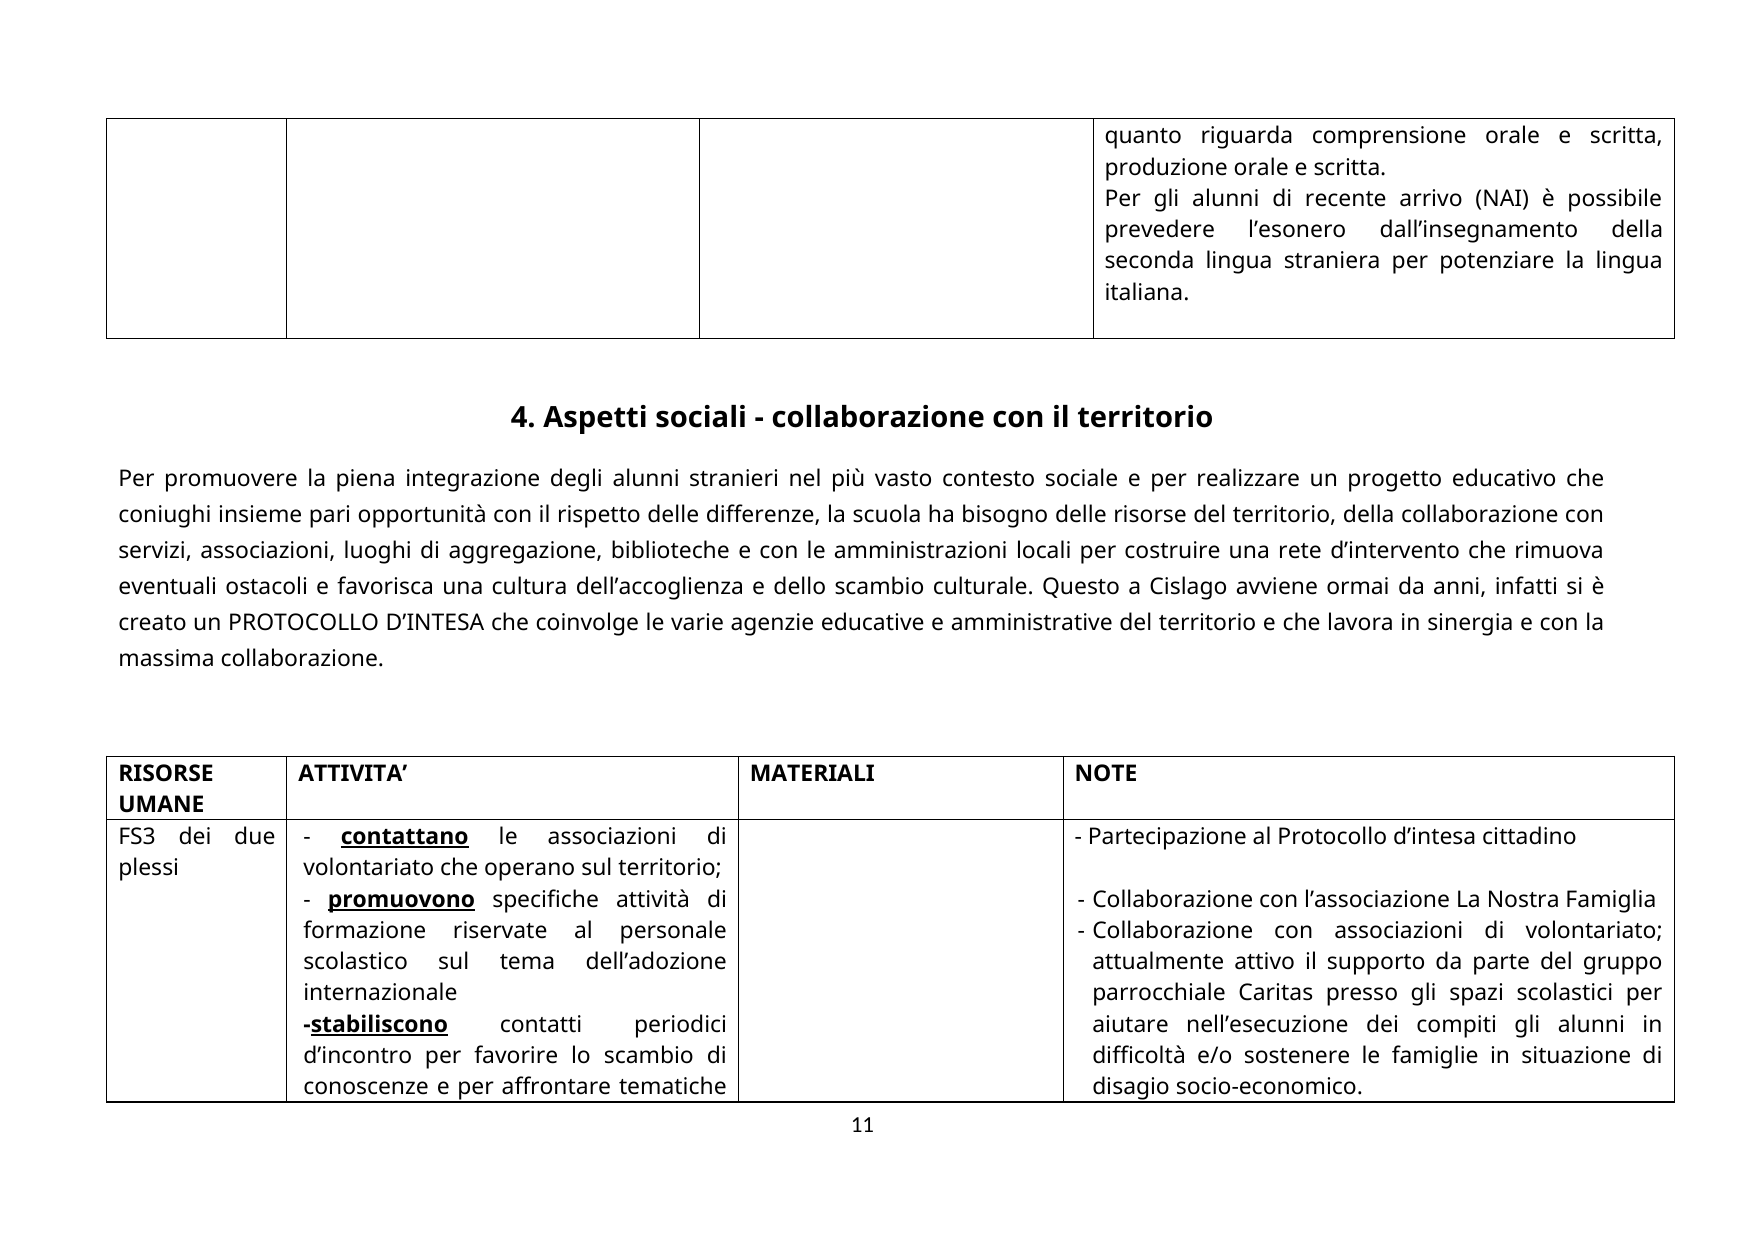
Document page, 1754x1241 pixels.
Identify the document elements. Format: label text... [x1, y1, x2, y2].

text 4. Aspetti sociali - collaborazione con il territorio [118, 396, 1606, 436]
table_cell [700, 119, 1093, 338]
table_header NOTE [1064, 757, 1674, 819]
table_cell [1064, 820, 1674, 1101]
table_header MATERIALI [739, 757, 1063, 819]
table_cell FS3 dei due plessi [107, 820, 286, 1101]
table_cell [739, 820, 1063, 1101]
table_header ATTIVITA’ [287, 757, 738, 819]
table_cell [107, 119, 286, 338]
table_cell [287, 820, 738, 1101]
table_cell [287, 119, 699, 338]
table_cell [1094, 119, 1674, 338]
table_header RISORSE UMANE [107, 757, 286, 819]
text Per promuovere la piena integrazione degli alunni stranieri nel più vasto contesto sociale e per realizzare un progetto educativo che coniughi insieme pari opportunità con il rispetto delle differenze, la scuola ha bisogno delle risorse del territorio, della collaborazione con servizi, associazioni, luoghi di aggregazione, biblioteche e con le amministrazioni locali per costruire una rete d’intervento che rimuova eventuali ostacoli e favorisca una cultura dell’accoglienza e dello scambio culturale. Questo a Cislago avviene ormai da anni, infatti si è creato un PROTOCOLLO D’INTESA che coinvolge le varie agenzie educative e amministrative del territorio e che lavora in sinergia e con la massima collaborazione. [118, 462, 1606, 673]
